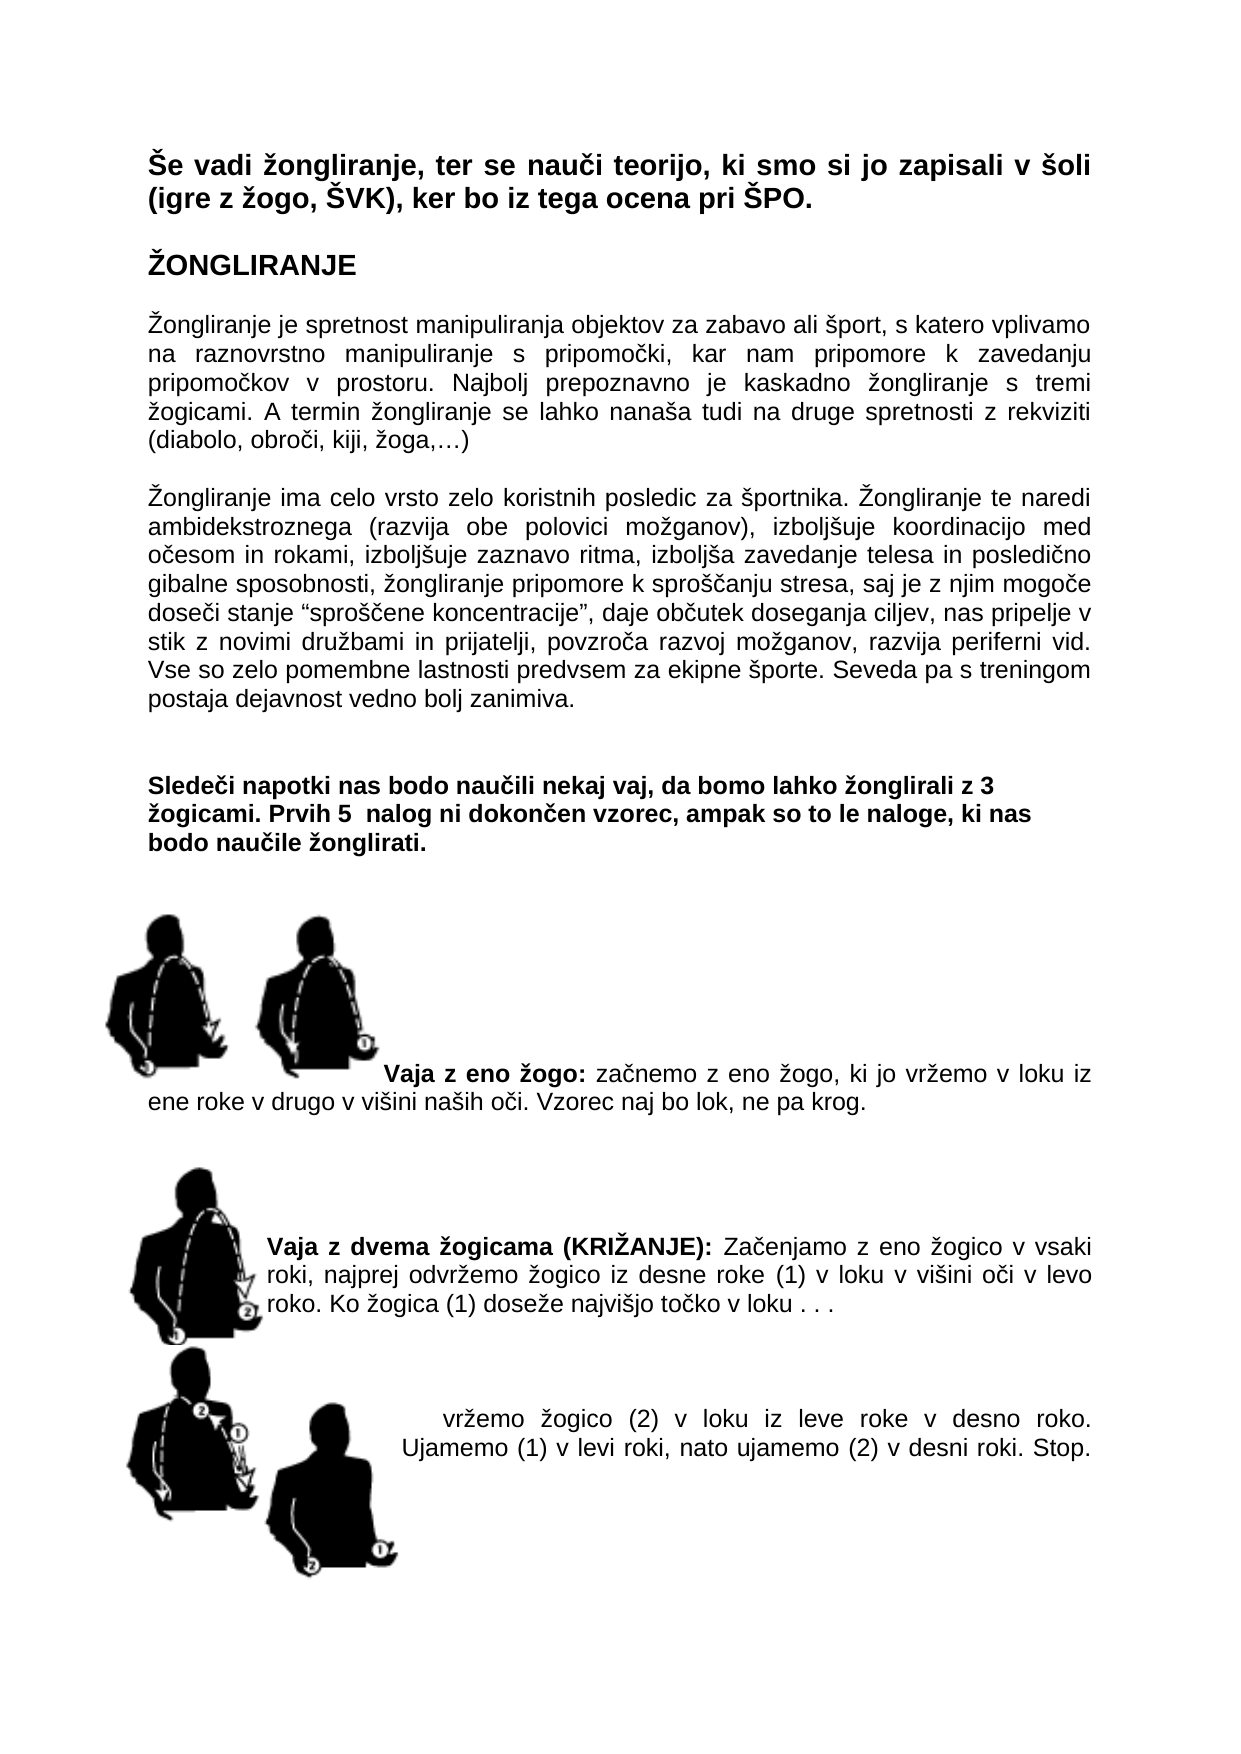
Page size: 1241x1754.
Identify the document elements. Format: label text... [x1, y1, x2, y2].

picture [102, 911, 384, 1085]
text Žongliranje je spretnost manipuliranja objektov za zabavo ali šport, s katero vplivamo na raznovrstno manipuliranje s pripomočki, kar nam pripomore k zavedanju pripomočkov v prostoru. Najbolj prepoznavno je kaskadno žongliranje s tremi žogicami. A termin žongliranje se lahko nanaša tudi na druge spretnosti z rekviziti (diabolo, obroči, kiji, žoga,…) [148, 311, 1093, 454]
text Žongliranje ima celo vrsto zelo koristnih posledic za športnika. Žongliranje te naredi ambidekstroznega (razvija obe polovici možganov), izboljšuje koordinacijo med očesom in rokami, izboljšuje zaznavo ritma, izboljša zavedanje telesa in posledično gibalne sposobnosti, žongliranje pripomore k sproščanju stresa, saj je z njim mogoče doseči stanje “sproščene koncentracije”, daje občutek doseganja ciljev, nas pripelje v stik z novimi družbami in prijatelji, povzroča razvoj možganov, razvija periferni vid. Vse so zelo pomembne lastnosti predvsem za ekipne športe. Seveda pa s treningom postaja dejavnost vedno bolj zanimiva. [148, 483, 1093, 713]
text Vaja z eno žogo: začnemo z eno žogo, ki jo vržemo v loku iz ene roke v drugo v višini naših oči. Vzorec naj bo lok, ne pa krog. [148, 1058, 1093, 1116]
picture [125, 1166, 402, 1581]
text vržemo žogico (2) v loku iz leve roke v desno roko. Ujamemo (1) v levi roki, nato ujamemo (2) v desni roki. Stop. [402, 1404, 1093, 1490]
text Sledeči napotki nas bodo naučili nekaj vaj, da bomo lahko žonglirali z 3 žogicami. Prvih 5 nalog ni dokončen vzorec, ampak so to le naloge, ki nas bodo naučile žonglirati. [148, 771, 1093, 857]
text Še vadi žongliranje, ter se nauči teorijo, ki smo si jo zapisali v šoli (igre z žogo, ŠVK), ker bo iz tega ocena pri ŠPO. [148, 148, 1093, 215]
text ŽONGLIRANJE [148, 248, 1093, 282]
text Vaja z dvema žogicama (KRIŽANJE): Začenjamo z eno žogico v vsaki roki, najprej odvržemo žogico iz desne roke (1) v loku v višini oči v levo roko. Ko žogica (1) doseže najvišjo točko v loku . . . [267, 1231, 1093, 1318]
